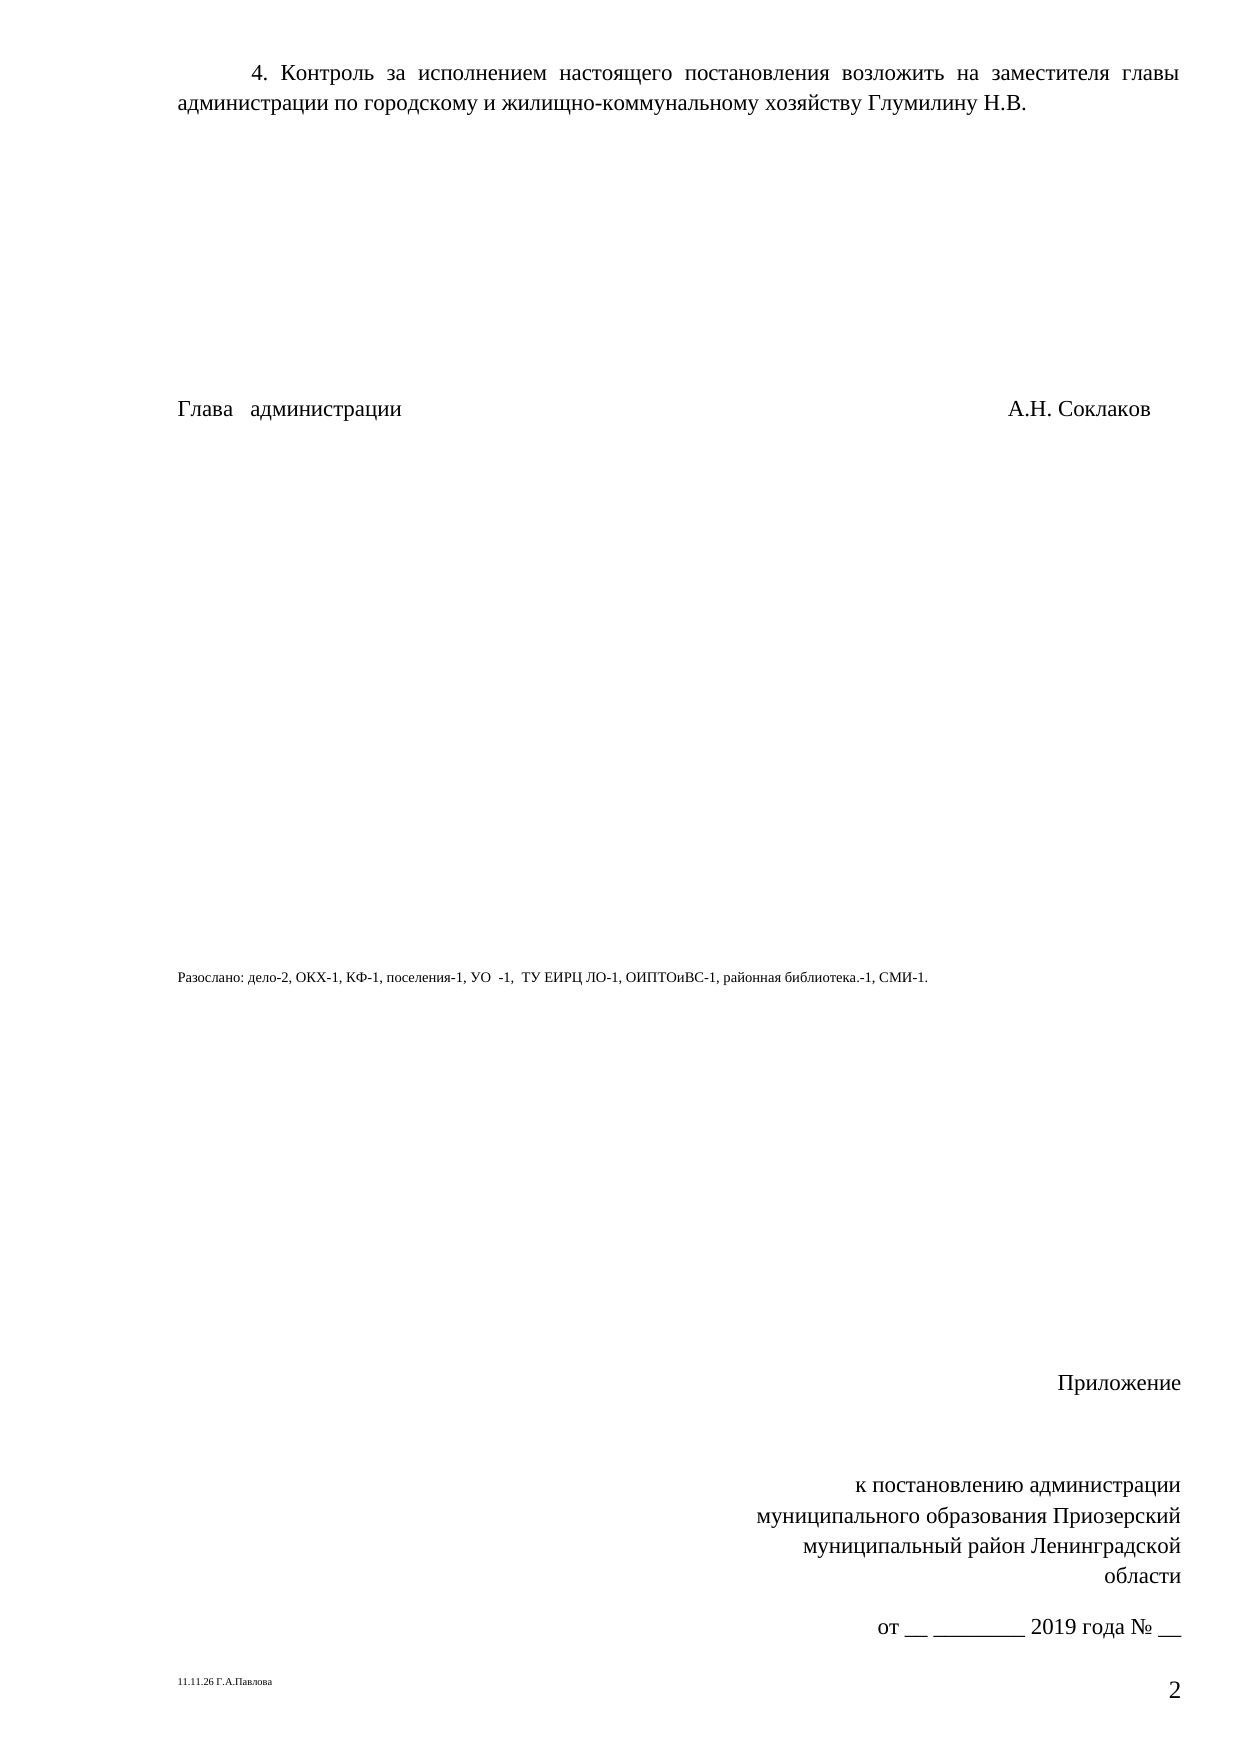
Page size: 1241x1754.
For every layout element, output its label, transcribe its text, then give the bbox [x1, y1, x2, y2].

text Приложение [177, 1369, 1181, 1396]
text 4. Контроль за исполнением настоящего постановления возложить на заместителя главы администрации по городскому и жилищно-коммунальному хозяйству Глумилину Н.В. [177, 59, 1181, 116]
text к постановлению администрации муниципального образования Приозерский муниципальный район Ленинградской области [738, 1471, 1181, 1588]
text от __ ________ 2019 года № __ [738, 1613, 1181, 1639]
text Глава администрации А.Н. Соклаков [177, 396, 1181, 422]
text Разослано: дело-2, ОКХ-1, КФ-1, поселения-1, УО -1, ТУ ЕИРЦ ЛО-1, ОИПТОиВС-1, районная библиотека.-1, СМИ-1. [177, 969, 1181, 986]
